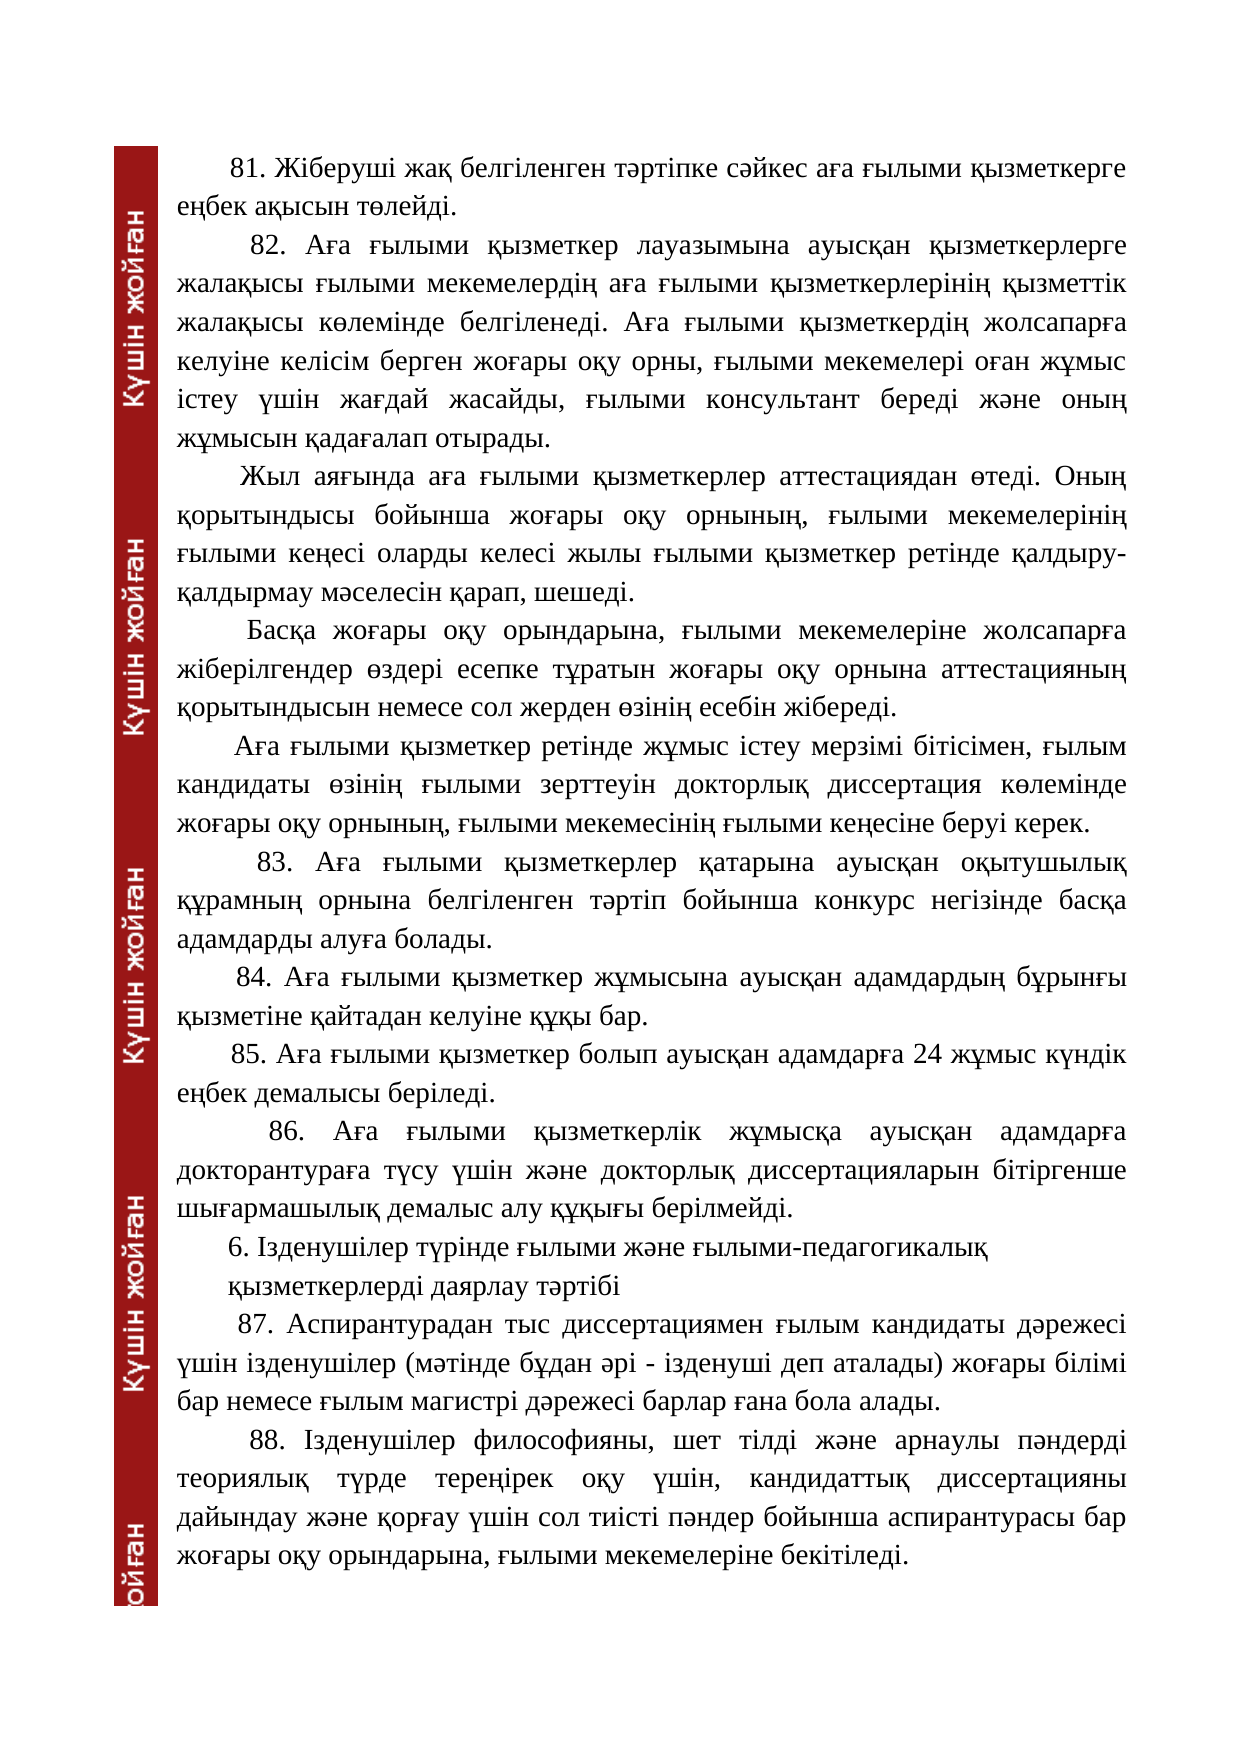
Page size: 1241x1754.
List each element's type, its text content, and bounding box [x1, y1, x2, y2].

text 86. Аға ғылыми қызметкерлiк жұмысқа ауысқан адамдарға докторантураға түсу үшiн және докторлық диссертацияларын бiтiргенше шығармашылық демалыс алу құқығы берiлмейдi. [112, 1113, 1128, 1224]
text 87. Аспирантурадан тыс диссертациямен ғылым кандидаты дәрежесi үшiн iзденушiлер (мәтiнде бұдан әрi - iзденушi деп аталады) жоғары бiлiмi бар немесе ғылым магистрi дәрежесi барлар ғана бола алады. [112, 1306, 1128, 1417]
text 85. Аға ғылыми қызметкер болып ауысқан адамдарға 24 жұмыс күндiк еңбек демалысы берiледi. [112, 1036, 1128, 1108]
text 88. Iзденушiлер философияны, шет тiлдi және арнаулы пәндердi теориялық түрде тереңiрек оқу үшiн, кандидаттық диссертацияны дайындау және қорғау үшiн сол тиiстi пәндер бойынша аспирантурасы бар жоғары оқу орындарына, ғылыми мекемелерiне бекiтiледi. [112, 1422, 1128, 1571]
picture [114, 1108, 158, 1113]
text Басқа жоғары оқу орындарына, ғылыми мекемелерiне жолсапарға жiберiлгендер өздерi есепке тұратын жоғары оқу орнына аттестацияның қорытындысын немесе сол жерден өзiнiң есебiн жiбередi. [112, 612, 1128, 723]
text 6. Iзденушiлер түрiнде ғылыми және ғылыми-педагогикалық [112, 1229, 1128, 1263]
text Аға ғылыми қызметкер ретiнде жұмыс iстеу мерзiмi бiтiсiмен, ғылым кандидаты өзiнiң ғылыми зерттеуiн докторлық диссертация көлемiнде жоғары оқу орнының, ғылыми мекемесiнiң ғылыми кеңесiне беруi керек. [112, 728, 1128, 839]
picture [114, 954, 158, 959]
picture [114, 146, 158, 150]
text қызметкерлердi даярлау тәртiбi [112, 1268, 1128, 1301]
picture [114, 1571, 158, 1606]
picture [114, 1301, 158, 1306]
picture [114, 453, 158, 458]
picture [114, 1224, 158, 1229]
text 81. Жiберушi жақ белгiленген тәртiпке сәйкес аға ғылыми қызметкерге еңбек ақысын төлейдi. [112, 150, 1128, 222]
picture [114, 1031, 158, 1036]
picture [114, 839, 158, 844]
picture [114, 1417, 158, 1422]
picture [114, 1263, 158, 1268]
text 84. Аға ғылыми қызметкер жұмысына ауысқан адамдардың бұрынғы қызметiне қайтадан келуiне құқы бар. [112, 959, 1128, 1031]
text Жыл аяғында аға ғылыми қызметкерлер аттестациядан өтедi. Оның қорытындысы бойынша жоғары оқу орнының, ғылыми мекемелерiнiң ғылыми кеңесi оларды келесi жылы ғылыми қызметкер ретiнде қалдыру-қалдырмау мәселесiн қарап, шешедi. [112, 458, 1128, 607]
picture [114, 723, 158, 728]
text 82. Аға ғылыми қызметкер лауазымына ауысқан қызметкерлерге жалақысы ғылыми мекемелердiң аға ғылыми қызметкерлерiнiң қызметтiк жалақысы көлемiнде белгiленедi. Аға ғылыми қызметкердiң жолсапарға келуiне келiсiм берген жоғары оқу орны, ғылыми мекемелерi оған жұмыс iстеу үшiн жағдай жасайды, ғылыми консультант бередi және оның жұмысын қадағалап отырады. [112, 227, 1128, 453]
text 83. Аға ғылыми қызметкерлер қатарына ауысқан оқытушылық құрамның орнына белгiленген тәртiп бойынша конкурс негiзiнде басқа адамдарды алуға болады. [112, 844, 1128, 954]
picture [114, 607, 158, 612]
picture [114, 222, 158, 227]
